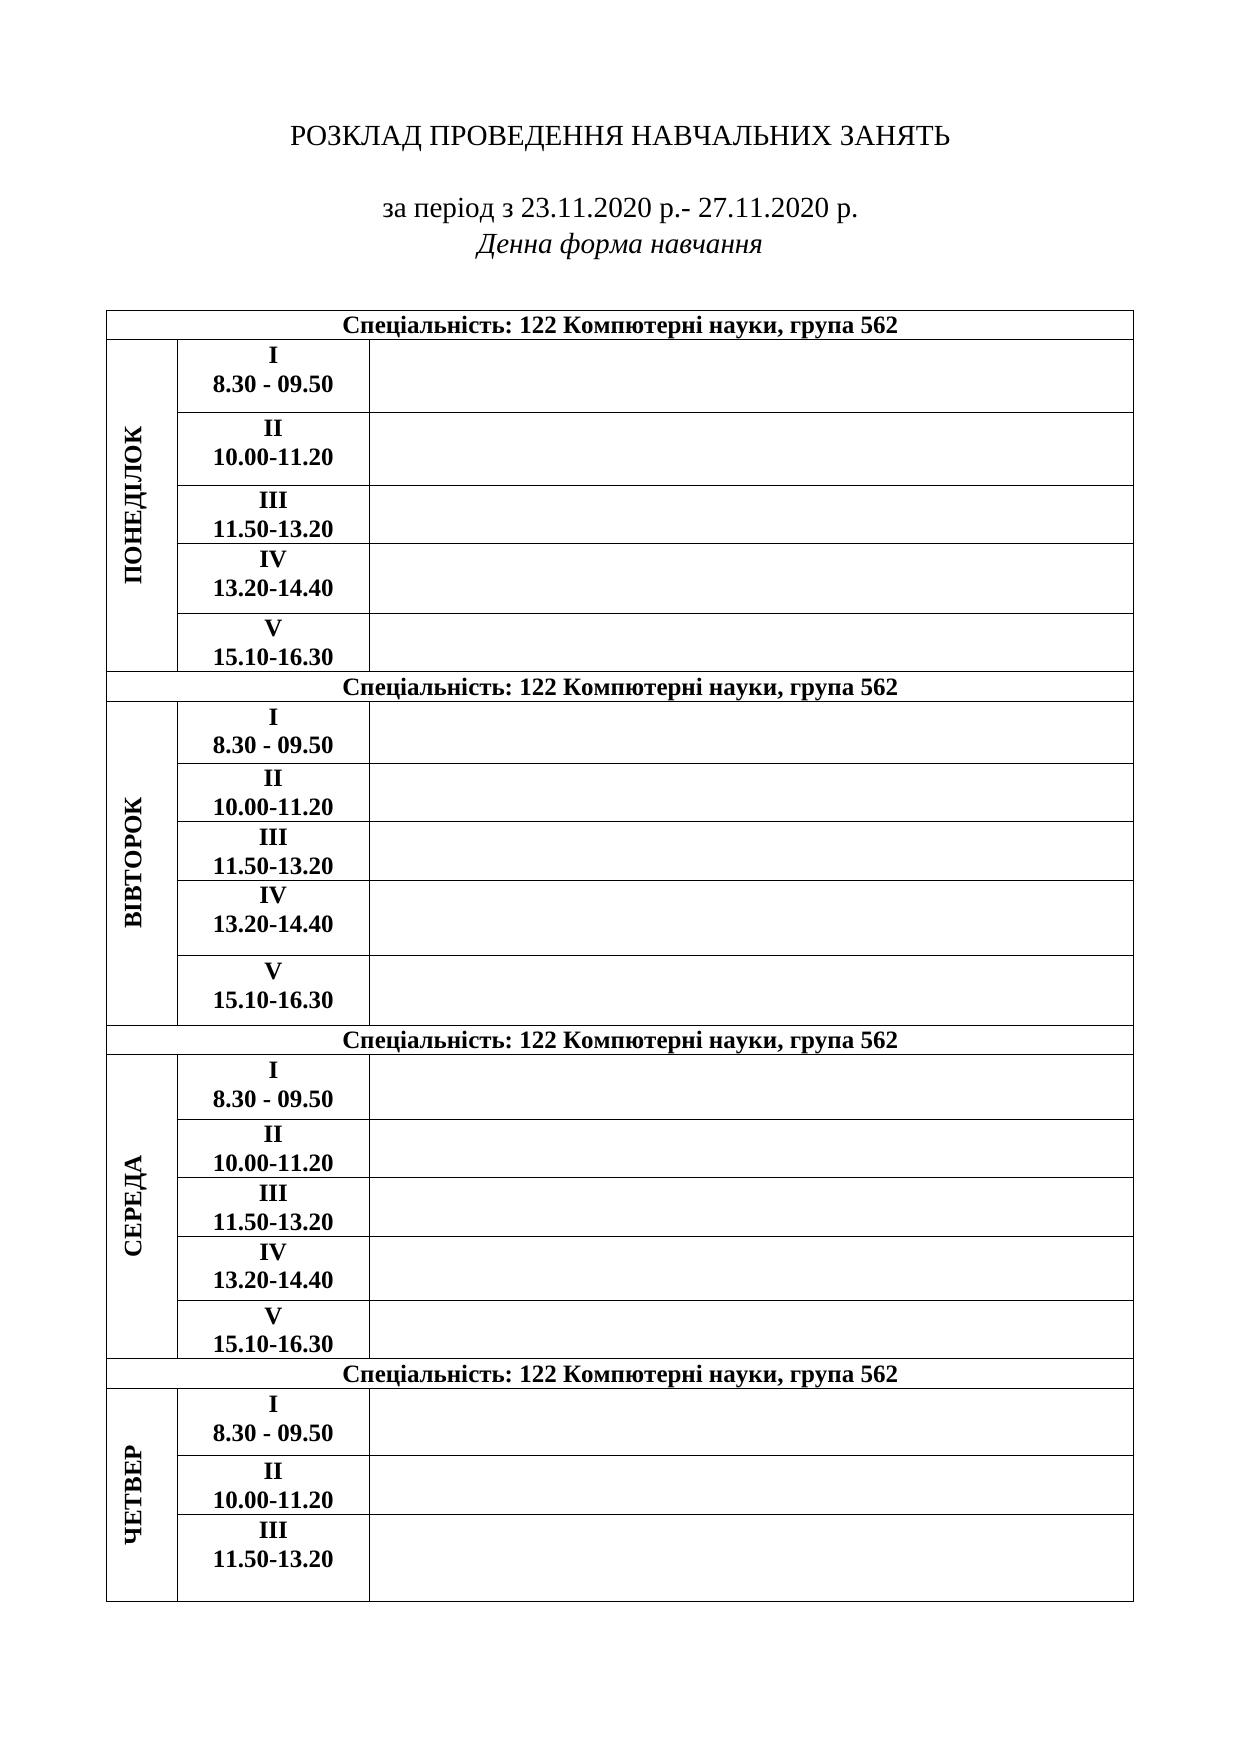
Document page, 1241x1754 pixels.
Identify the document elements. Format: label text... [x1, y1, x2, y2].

table_cell IV 13.20-14.40 [178, 544, 369, 612]
table_cell ВІВТОРОК [107, 702, 177, 1024]
table_cell [370, 340, 1133, 412]
table_cell V 15.10-16.30 [178, 956, 369, 1024]
table_cell V 15.10-16.30 [178, 614, 369, 671]
table_cell [370, 1055, 1133, 1118]
table_cell ІIІ 11.50-13.20 [178, 822, 369, 879]
table_cell [370, 413, 1133, 484]
table_cell ІIІ 11.50-13.20 [178, 1178, 369, 1236]
table_cell ІI 10.00-11.20 [178, 1120, 369, 1177]
table_cell Спеціальність: 122 Компютерні науки, група 562 [107, 672, 1133, 701]
table_cell V 15.10-16.30 [178, 1301, 369, 1358]
table_cell ІIІ 11.50-13.20 [178, 486, 369, 543]
table_header Спеціальність: 122 Компютерні науки, група 562 [107, 311, 1133, 339]
table_cell [370, 881, 1133, 955]
table_cell СЕРЕДА [107, 1055, 177, 1358]
text Денна форма навчання [118, 227, 1122, 260]
table_cell [370, 1389, 1133, 1455]
table_cell Спеціальність: 122 Компютерні науки, група 562 [107, 1026, 1133, 1054]
table_cell [370, 1301, 1133, 1358]
table_cell ІI 10.00-11.20 [178, 764, 369, 821]
table_cell [370, 486, 1133, 543]
table_cell [370, 1456, 1133, 1514]
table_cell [107, 1359, 1133, 1388]
table_cell ІI 10.00-11.20 [178, 413, 369, 484]
table_cell ЧЕТВЕР [107, 1389, 177, 1601]
table_cell IV 13.20-14.40 [178, 1237, 369, 1300]
table_cell IV 13.20-14.40 [178, 881, 369, 955]
table_cell І 8.30 - 09.50 [178, 702, 369, 762]
table_cell [370, 764, 1133, 821]
table_cell [370, 956, 1133, 1024]
table_cell [370, 702, 1133, 762]
text РОЗКЛАД ПРОВЕДЕННЯ НАВЧАЛЬНИХ ЗАНЯТЬ [118, 118, 1122, 152]
table_cell [370, 1515, 1133, 1601]
text за період з 23.11.2020 р.- 27.11.2020 р. [118, 190, 1122, 224]
table_cell [370, 1237, 1133, 1300]
table_cell [370, 1178, 1133, 1236]
table_cell І 8.30 - 09.50 [178, 1055, 369, 1118]
table_cell ІIІ 11.50-13.20 [178, 1515, 369, 1601]
table_cell ПОНЕДІЛОК [107, 340, 177, 671]
table_cell [370, 1120, 1133, 1177]
table_cell І 8.30 - 09.50 [178, 1389, 369, 1455]
table_cell ІI 10.00-11.20 [178, 1456, 369, 1514]
table_cell [370, 544, 1133, 612]
table_cell [370, 614, 1133, 671]
table_cell [370, 822, 1133, 879]
table_cell І 8.30 - 09.50 [178, 340, 369, 412]
